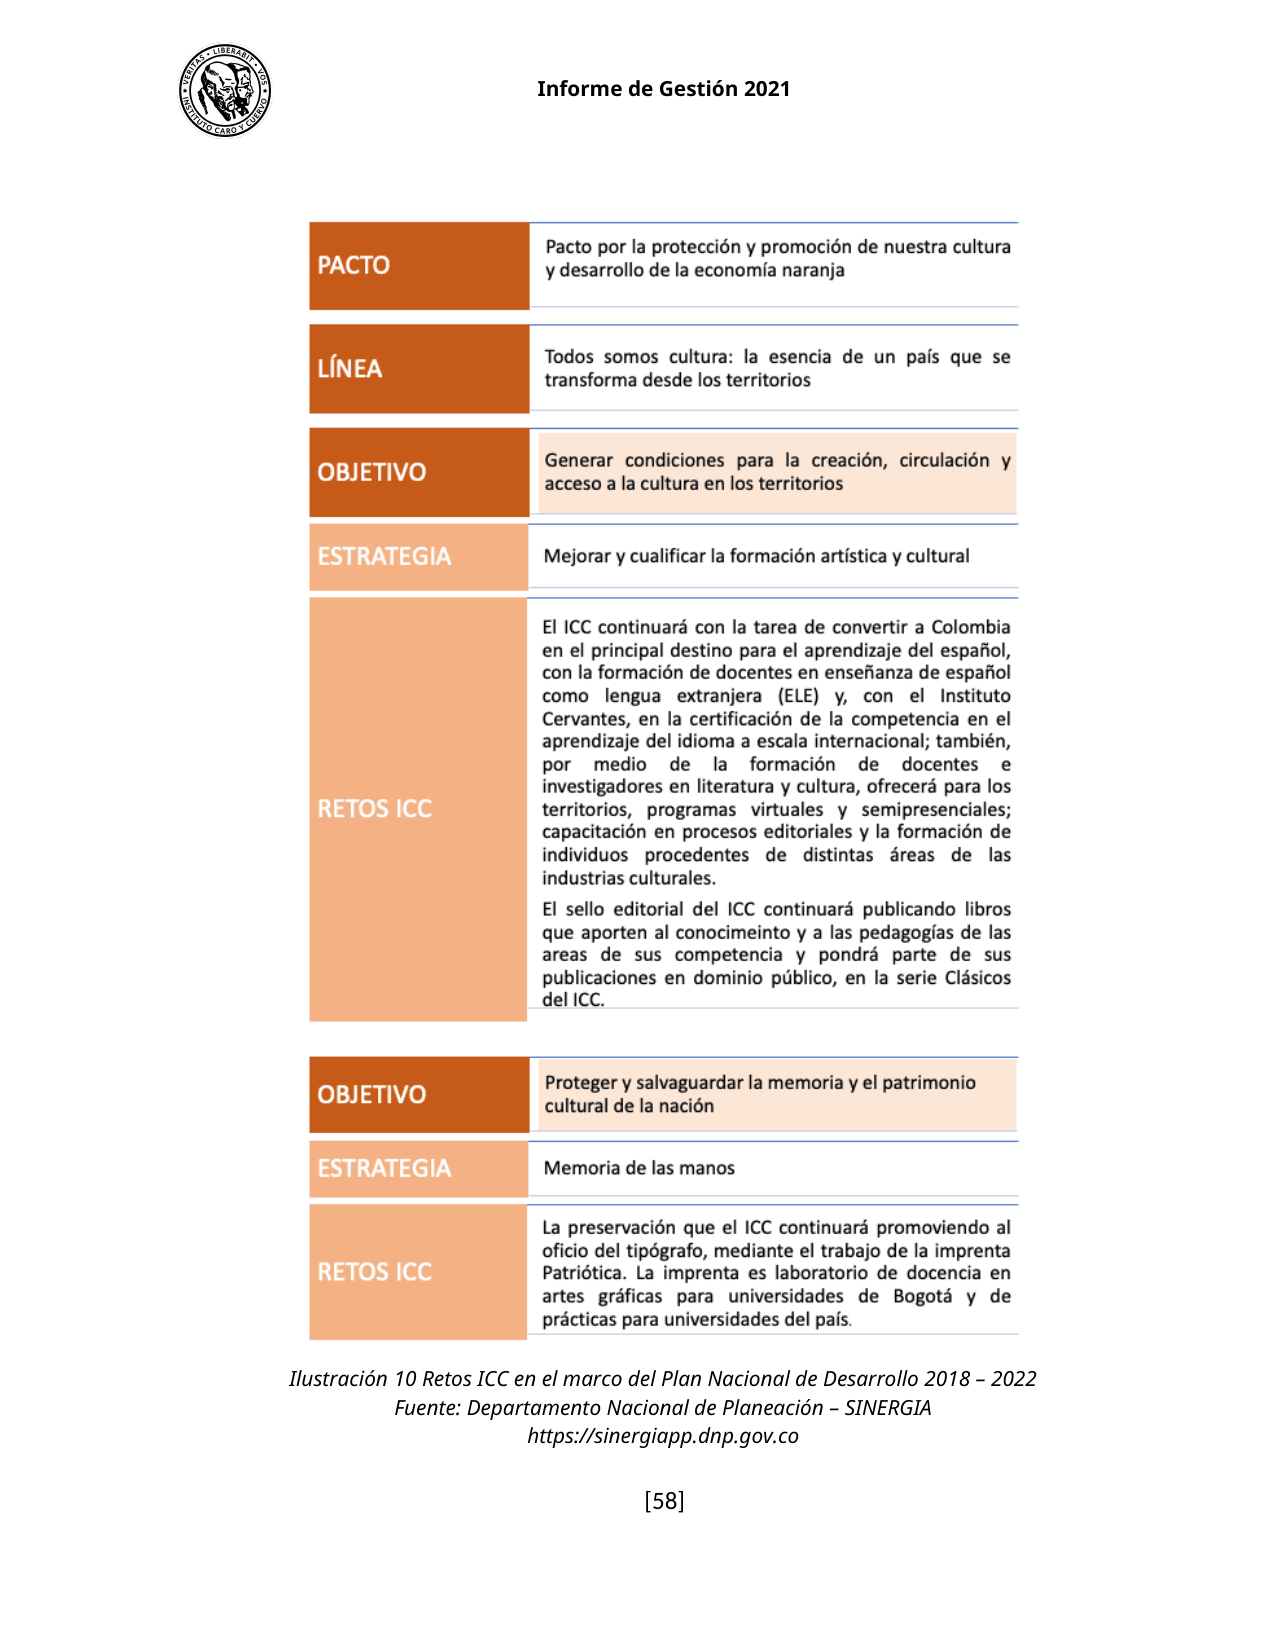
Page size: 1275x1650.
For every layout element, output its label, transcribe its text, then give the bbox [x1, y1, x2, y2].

picture [298, 217, 1031, 1344]
text https://sinergiapp.dnp.gov.co [177, 1421, 1152, 1449]
text Ilustración 10 Retos ICC en el marco del Plan Nacional de Desarrollo 2018 – 2022 [177, 1364, 1152, 1393]
picture [177, 42, 273, 139]
text Fuente: Departamento Nacional de Planeación – SINERGIA [177, 1393, 1152, 1421]
